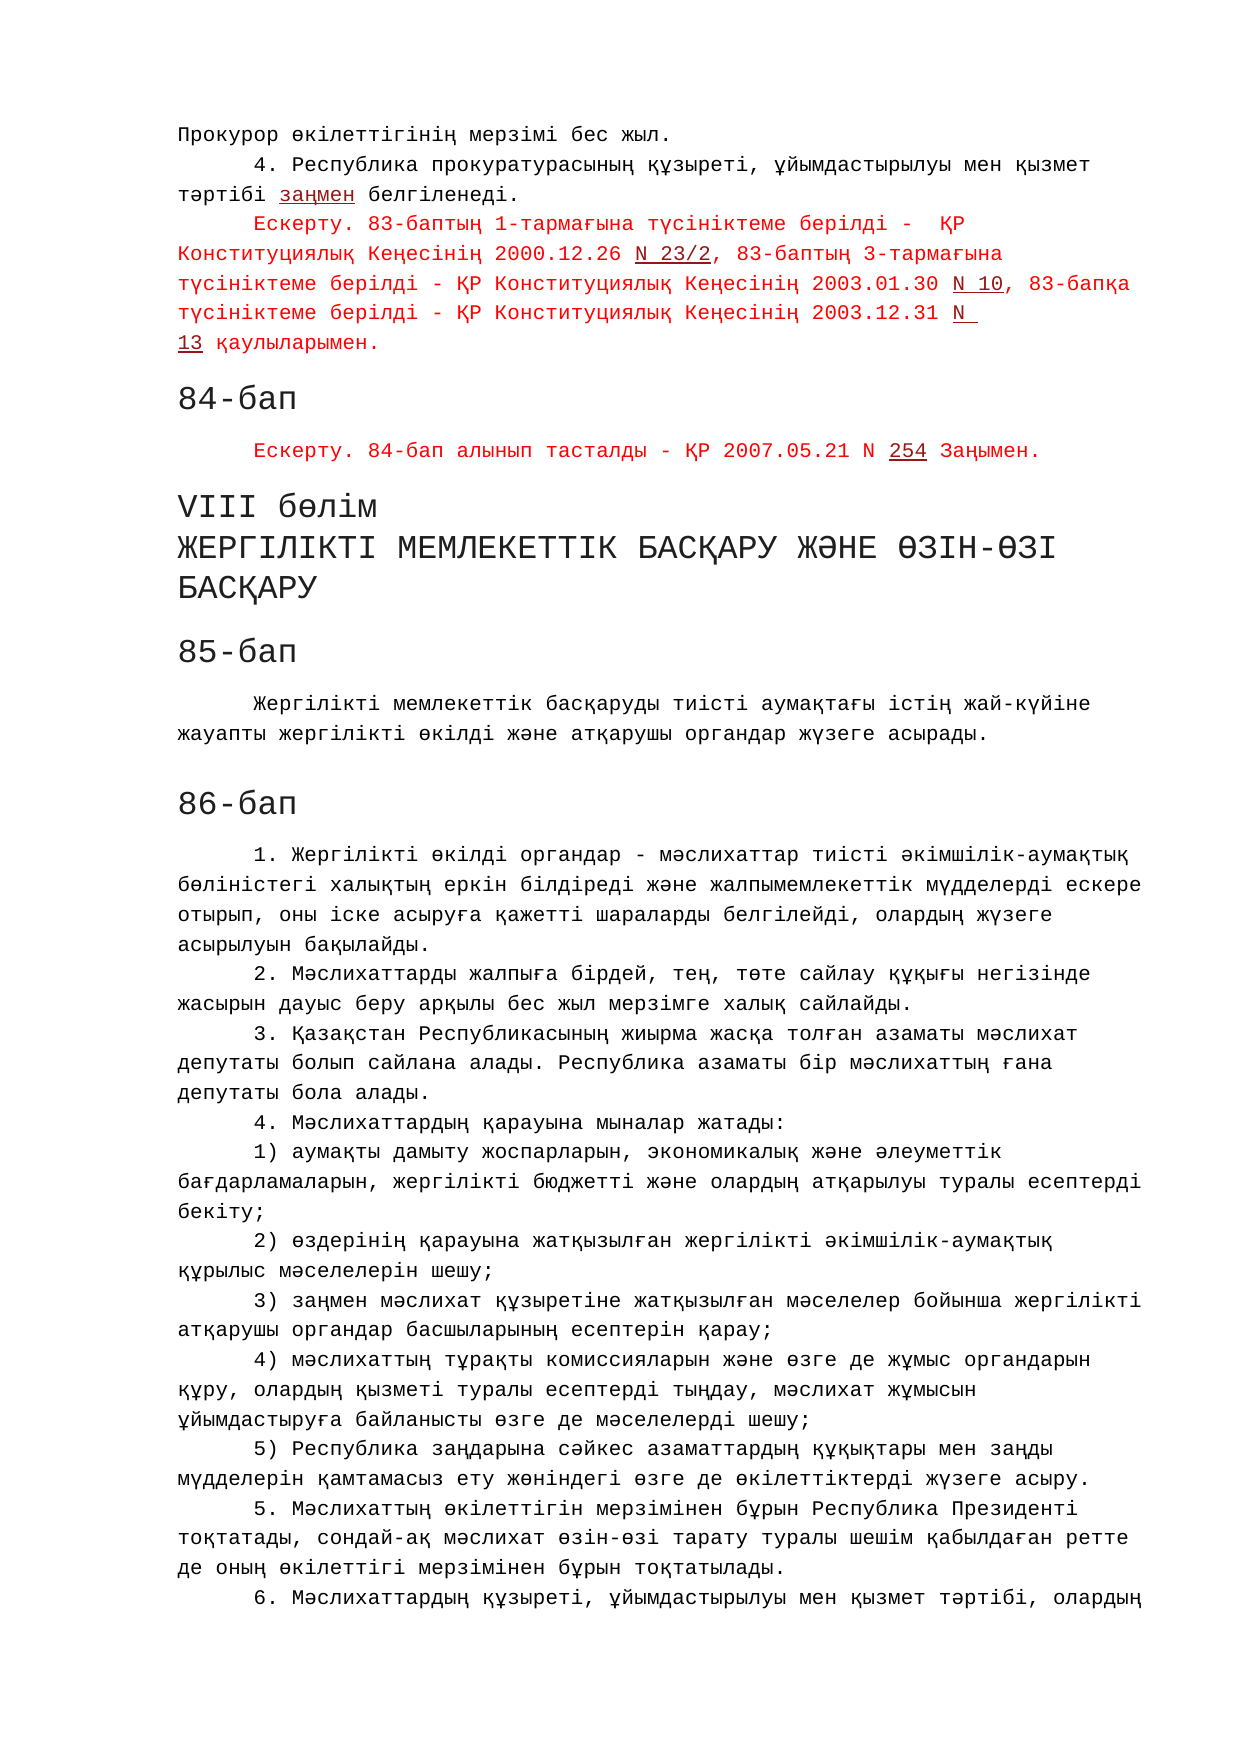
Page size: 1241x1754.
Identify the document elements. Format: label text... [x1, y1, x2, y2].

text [177, 838, 1152, 1610]
text VIII бөлім ЖЕРГIЛIКТI МЕМЛЕКЕТТIК БАСҚАРУ ЖӘНЕ ӨЗIН-ӨЗI БАСҚАРУ [177, 487, 1152, 609]
text 84-бап [177, 379, 1152, 420]
text 86-бап [177, 784, 1152, 824]
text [177, 118, 1152, 356]
text Жергілікті мемлекеттік басқаруды тиісті аумақтағы істің жай-күйіне жауапты жергілікті өкілді және атқарушы органдар жүзеге асырады. [177, 687, 1152, 746]
text 85-бап [177, 632, 1152, 673]
text Ескерту. 84-бап алынып тасталды - ҚР 2007.05.21 N 254 Заңымен. [177, 434, 1152, 463]
